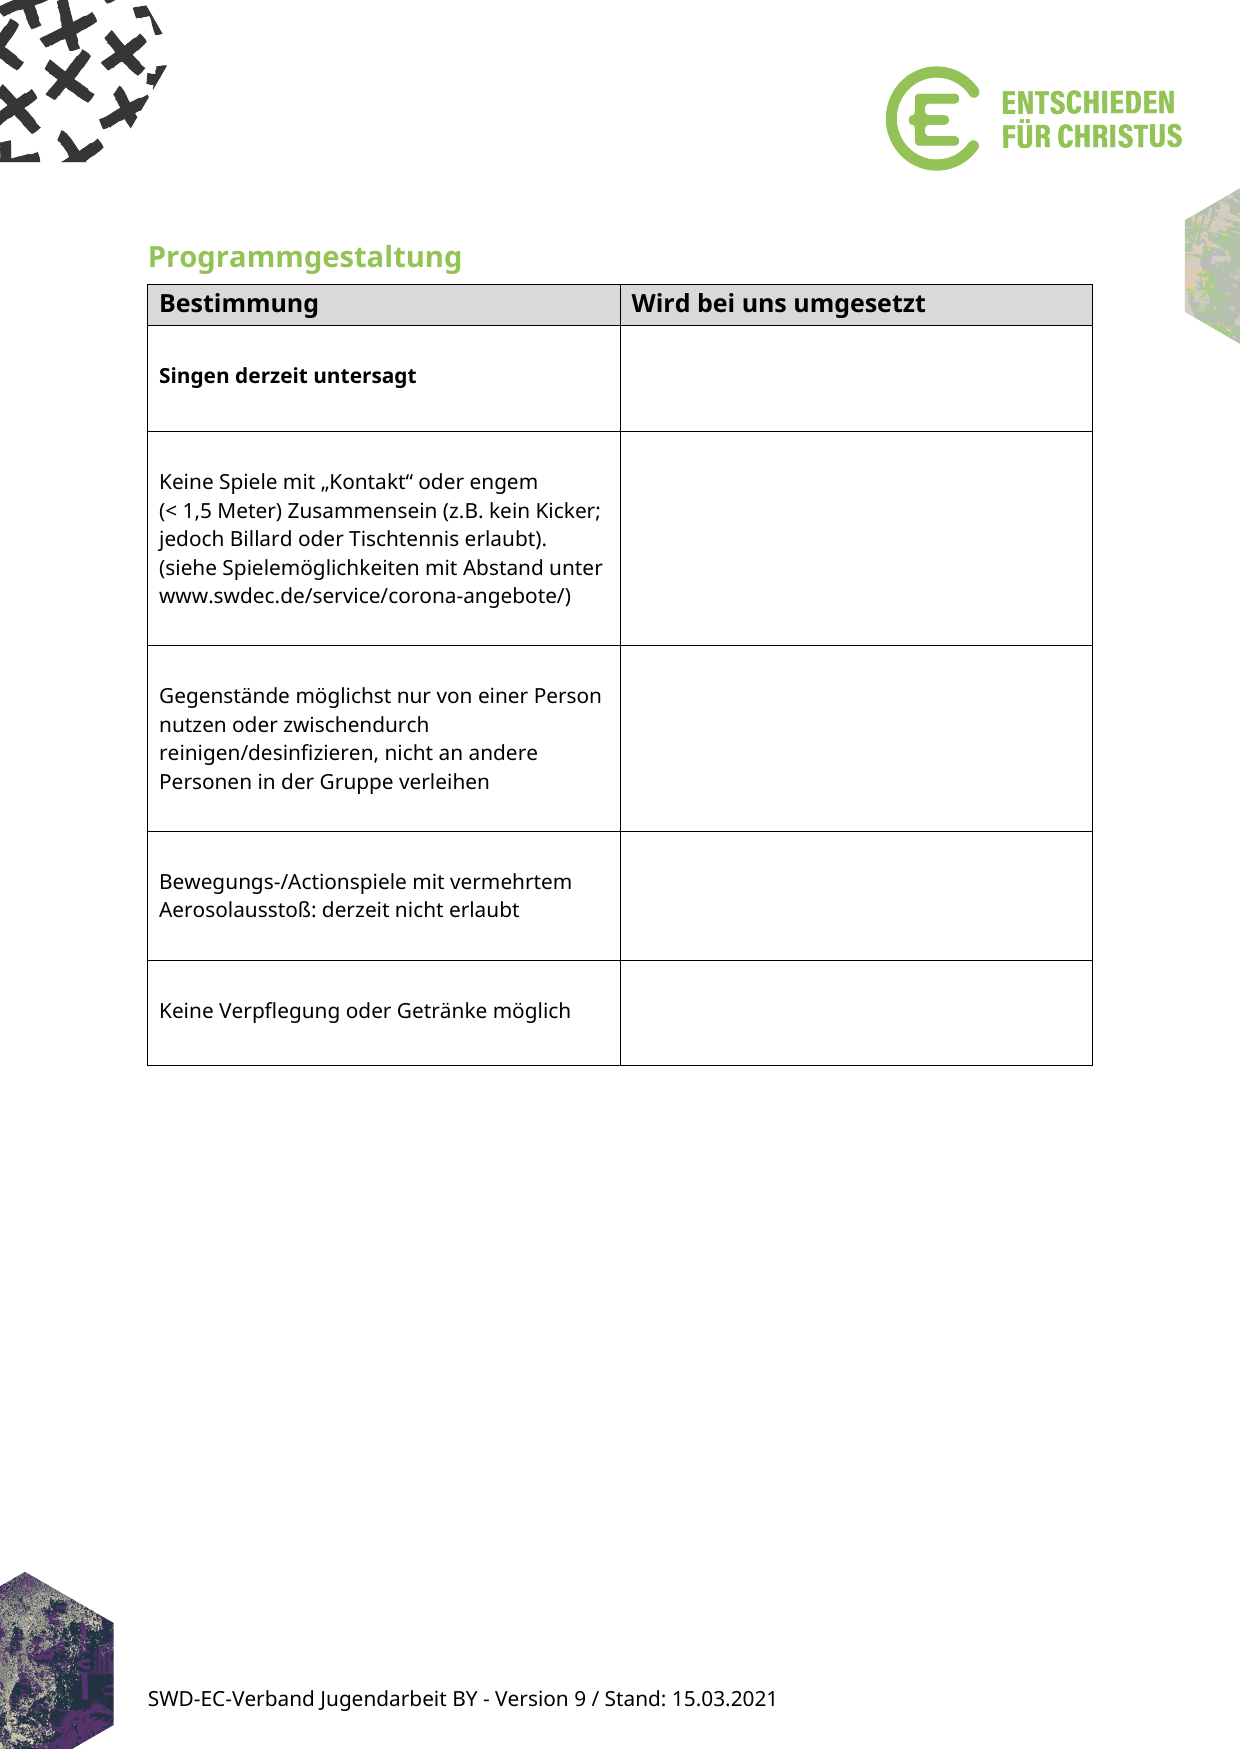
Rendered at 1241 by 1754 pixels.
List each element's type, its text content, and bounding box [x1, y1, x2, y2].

table_cell [621, 961, 1092, 1064]
table_header Wird bei uns umgesetzt [621, 285, 1092, 325]
table_cell Bewegungs-/Actionspiele mit vermehrtem Aerosolausstoß: derzeit nicht erlaubt [148, 832, 620, 959]
table_cell Keine Spiele mit „Kontakt“ oder engem (< 1,5 Meter) Zusammensein (z.B. kein Kicker; jedoch Billard oder Tischtennis erlaubt). (siehe Spielemöglichkeiten mit Abstand unter www.swdec.de/service/corona-angebote/) [148, 432, 620, 645]
text Programmgestaltung [148, 237, 1092, 276]
table_cell Singen derzeit untersagt [148, 326, 620, 431]
table_cell [621, 832, 1092, 959]
picture [0, 0, 1240, 1749]
table_cell Gegenstände möglichst nur von einer Person nutzen oder zwischendurch reinigen/desinfizieren, nicht an andere Personen in der Gruppe verleihen [148, 646, 620, 831]
table_cell Keine Verpflegung oder Getränke möglich [148, 961, 620, 1064]
table_cell [621, 432, 1092, 645]
table_cell [621, 326, 1092, 431]
table_header Bestimmung [148, 285, 620, 325]
table_cell [621, 646, 1092, 831]
